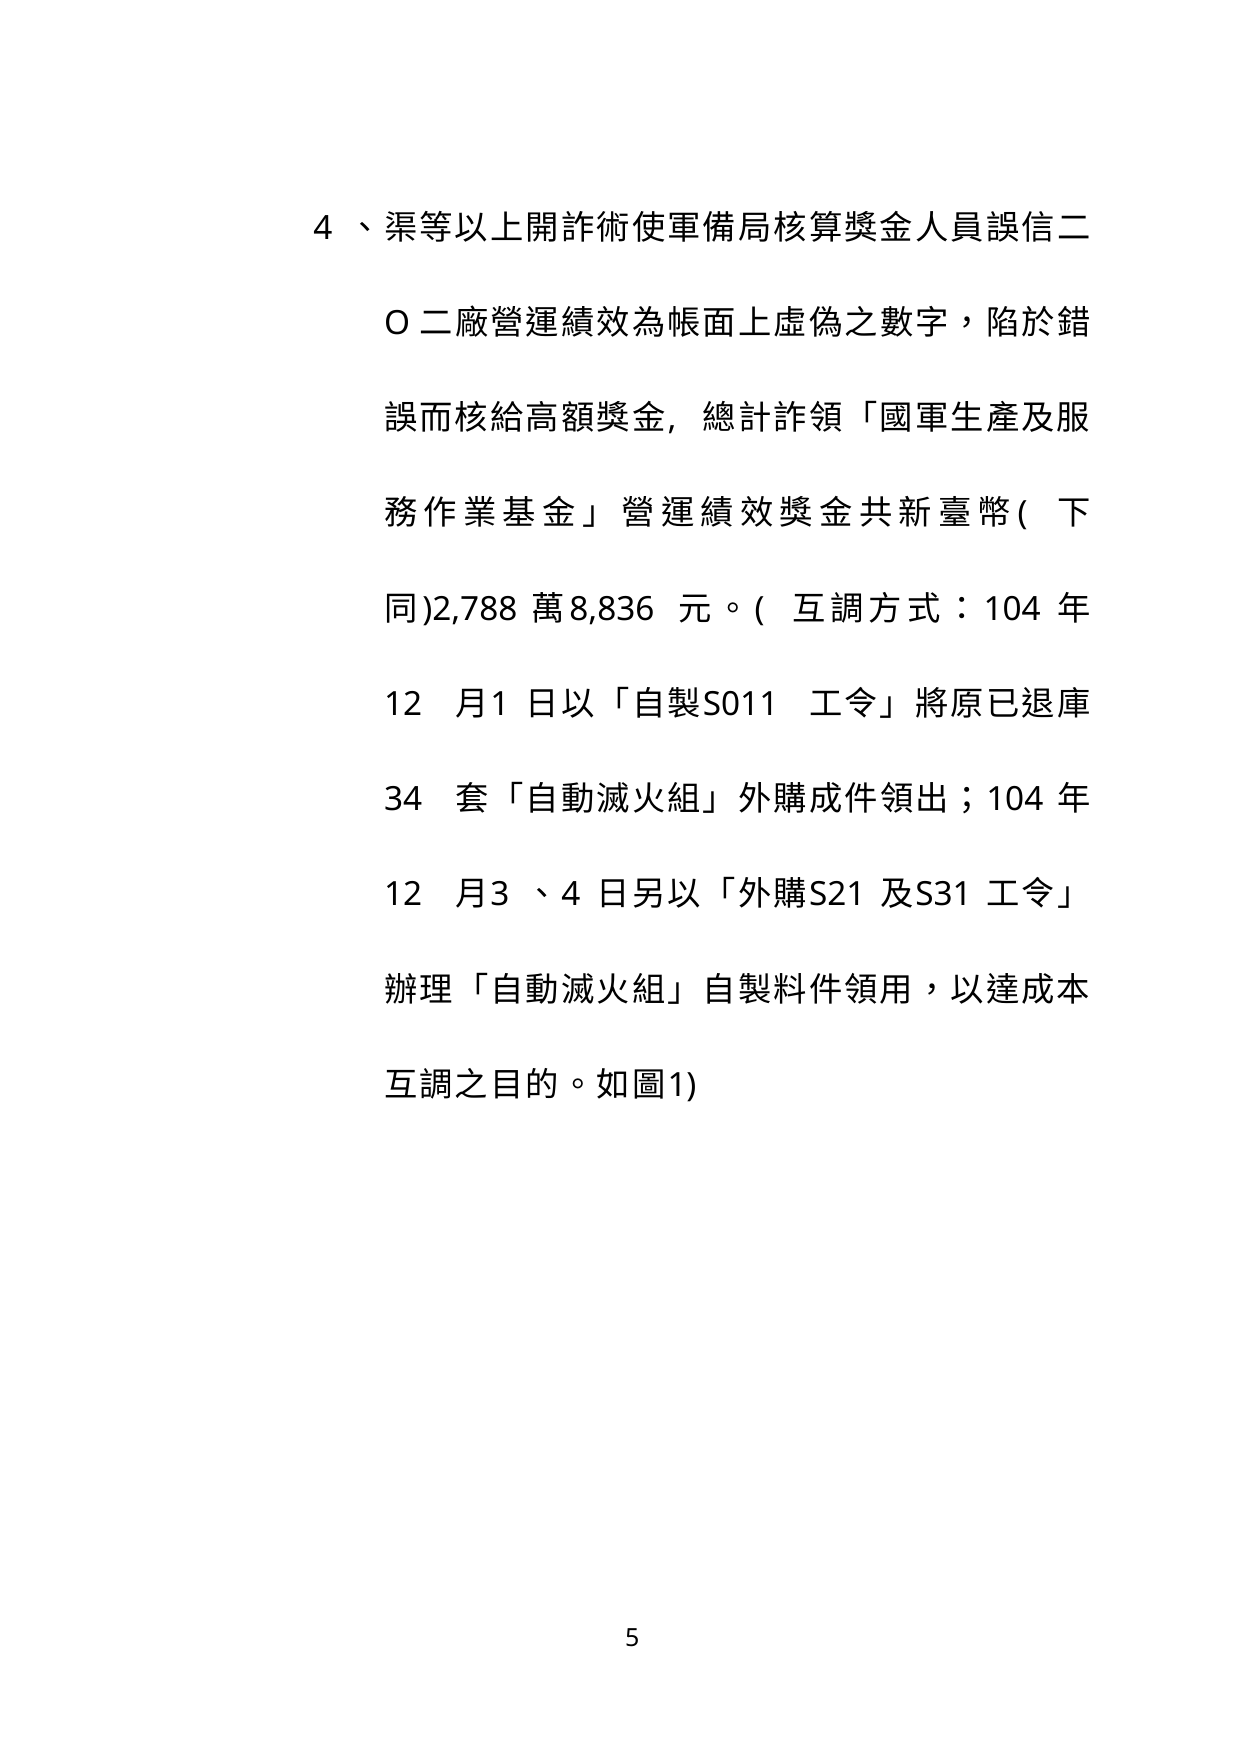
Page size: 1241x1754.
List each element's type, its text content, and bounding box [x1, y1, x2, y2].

subtitle 渠等以上開詐術使軍備局核算獎金人員誤信二Ο二廠營運績效為帳面上虛偽之數字，陷於錯誤而核給高額獎金,總計詐領「國軍生產及服務作業基金」營運績效獎金共新臺幣(下同)2,788萬8,836元。(互調方式：104年12月1日以「自製S011工令」將原已退庫34套「自動滅火組」外購成件領出；104年12月3、4日另以「外購S21及S31工令」辦理「自動滅火組」自製料件領用，以達成本互調之目的。如圖1) [296, 177, 1092, 1129]
